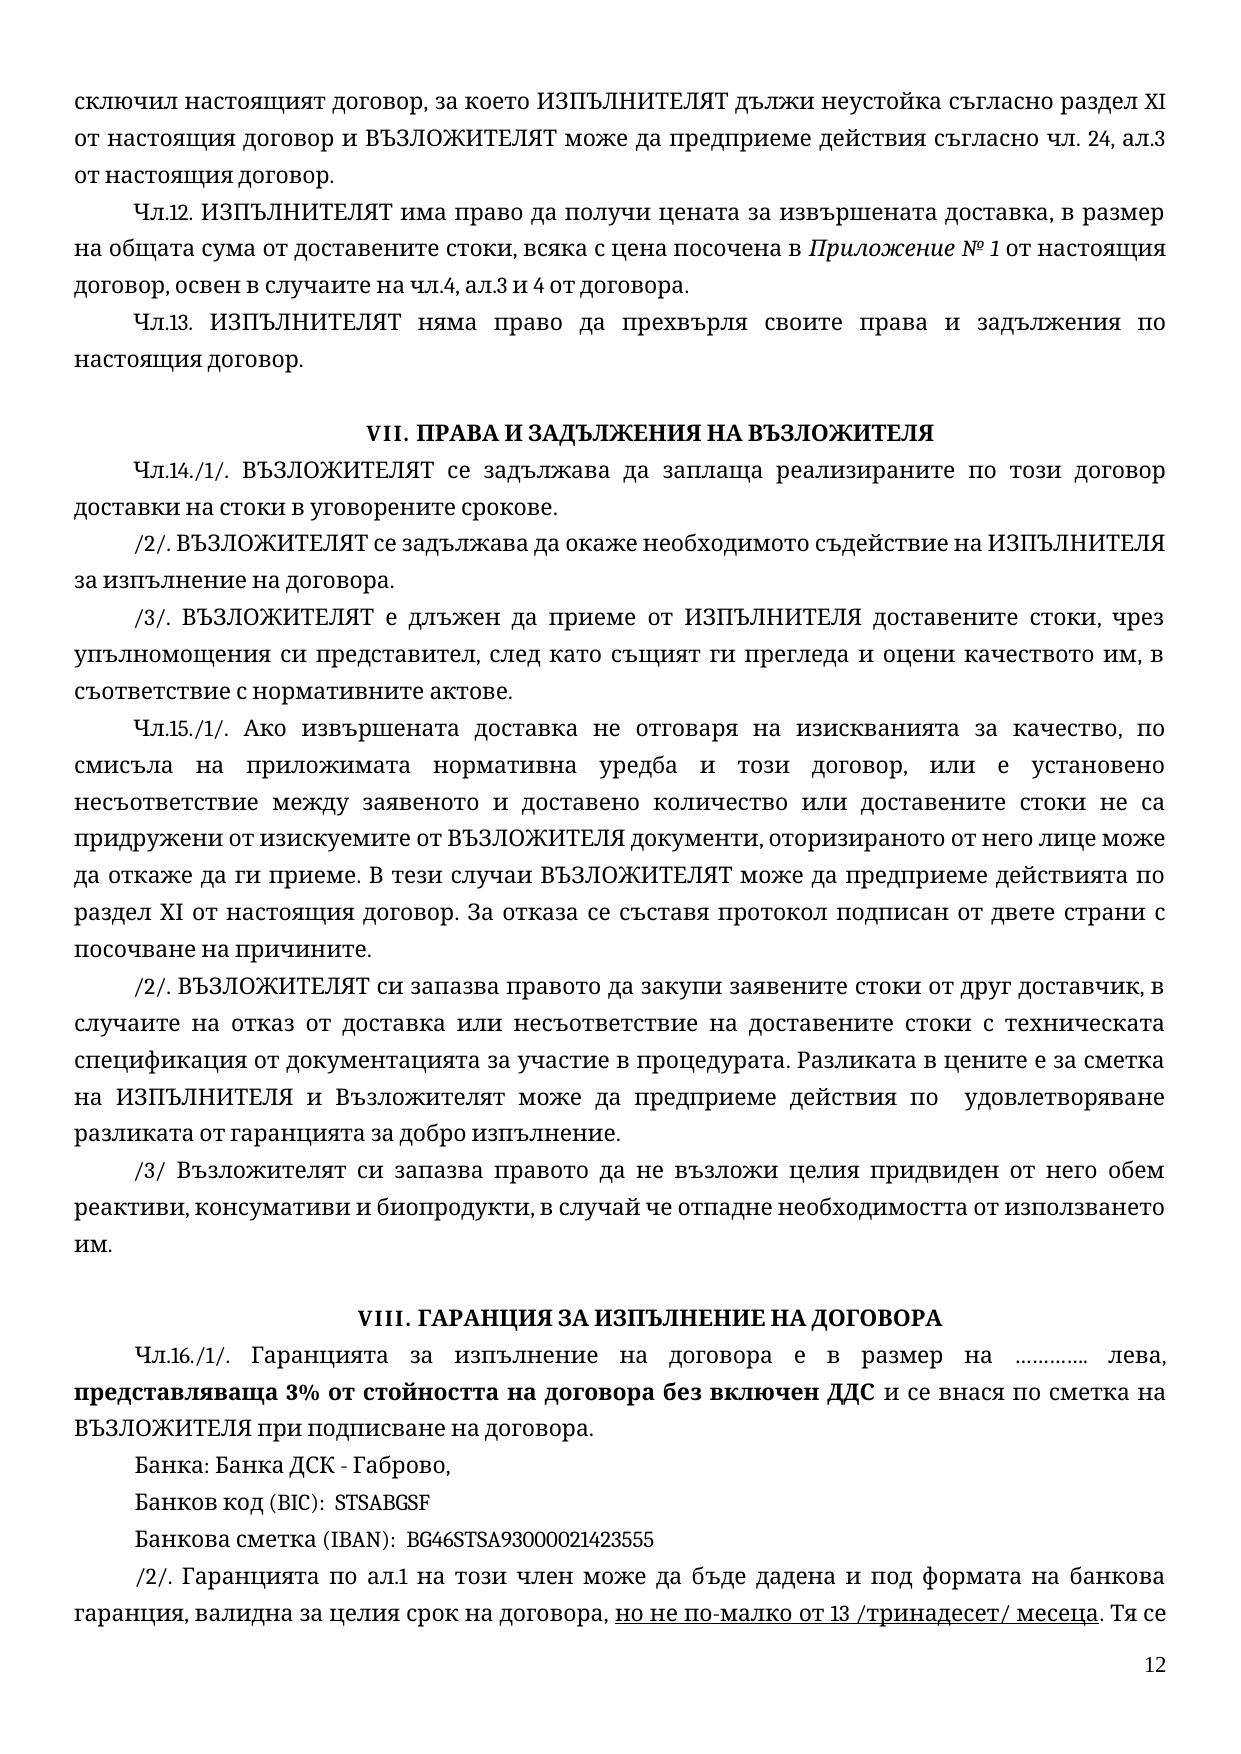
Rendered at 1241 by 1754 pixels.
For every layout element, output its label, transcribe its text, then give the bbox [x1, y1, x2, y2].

text Банкова сметка (IBAN): BG46STSA93000021423555 [74, 1527, 1167, 1553]
text VII. ПРАВА И ЗАДЪЛЖЕНИЯ НА ВЪЗЛОЖИТЕЛЯ [74, 421, 1167, 447]
text /3/ Възложителят си запазва правото да не възложи целия придвиден от него обем реактиви, консумативи и биопродукти, в случай че отпадне необходимостта от използването им. [74, 1158, 1166, 1258]
text /3/. ВЪЗЛОЖИТЕЛЯТ е длъжен да приеме от ИЗПЪЛНИТЕЛЯ доставените стоки, чрез упълномощения си представител, след като същият ги прегледа и оцени качеството им, в съответствие с нормативните актове. [74, 605, 1165, 705]
text Чл.13. ИЗПЪЛНИТЕЛЯТ няма право да прехвърля своите права и задължения по настоящия договор. [74, 310, 1167, 373]
text VIII. ГАРАНЦИЯ ЗА ИЗПЪЛНЕНИЕ НА ДОГОВОРА [74, 1306, 1167, 1332]
text /2/. ВЪЗЛОЖИТЕЛЯТ се задължава да окаже необходимото съдействие на ИЗПЪЛНИТЕЛЯ за изпълнение на договора. [74, 531, 1167, 594]
text Чл.12. ИЗПЪЛНИТЕЛЯТ има право да получи цената за извършената доставка, в размер на общата сума от доставените стоки, всяка с цена посочена в Приложение № 1 от настоящия договор, освен в случаите на чл.4, ал.3 и 4 от договора. [74, 199, 1166, 299]
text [74, 89, 1166, 189]
text Банка: Банка ДСК - Габрово, [74, 1453, 1167, 1479]
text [74, 1564, 1167, 1627]
text Чл.14./1/. ВЪЗЛОЖИТЕЛЯТ се задължава да заплаща реализираните по този договор доставки на стоки в уговорените срокове. [74, 457, 1167, 521]
text /2/. ВЪЗЛОЖИТЕЛЯТ си запазва правото да закупи заявените стоки от друг доставчик, в случаите на отказ от доставка или несъответствие на доставените стоки с техническата спецификация от документацията за участие в процедурата. Разликата в цените е за сметка на ИЗПЪЛНИТЕЛЯ и Възложителят може да предприеме действия по удовлетворяване разликата от гаранцията за добро изпълнение. [74, 974, 1166, 1147]
text Банков код (BIC): STSABGSF [74, 1490, 1167, 1516]
text Чл.15./1/. Ако извършената доставка не отговаря на изискванията за качество, по смисъла на приложимата нормативна уредба и този договор, или е установено несъответствие между заявеното и доставено количество или доставените стоки не са придружени от изискуемите от ВЪЗЛОЖИТЕЛЯ документи, оторизираното от него лице може да откаже да ги приеме. В тези случаи ВЪЗЛОЖИТЕЛЯТ може да предприеме действията по раздел ХІ от настоящия договор. За отказа се съставя протокол подписан от двете страни с посочване на причините. [74, 716, 1166, 963]
text Чл.16./1/. Гаранцията за изпълнение на договора е в размер на …………. лева, представляваща 3% от стойността на договора без включен ДДС и се внася по сметка на ВЪЗЛОЖИТЕЛЯ при подписване на договора. [74, 1342, 1167, 1442]
